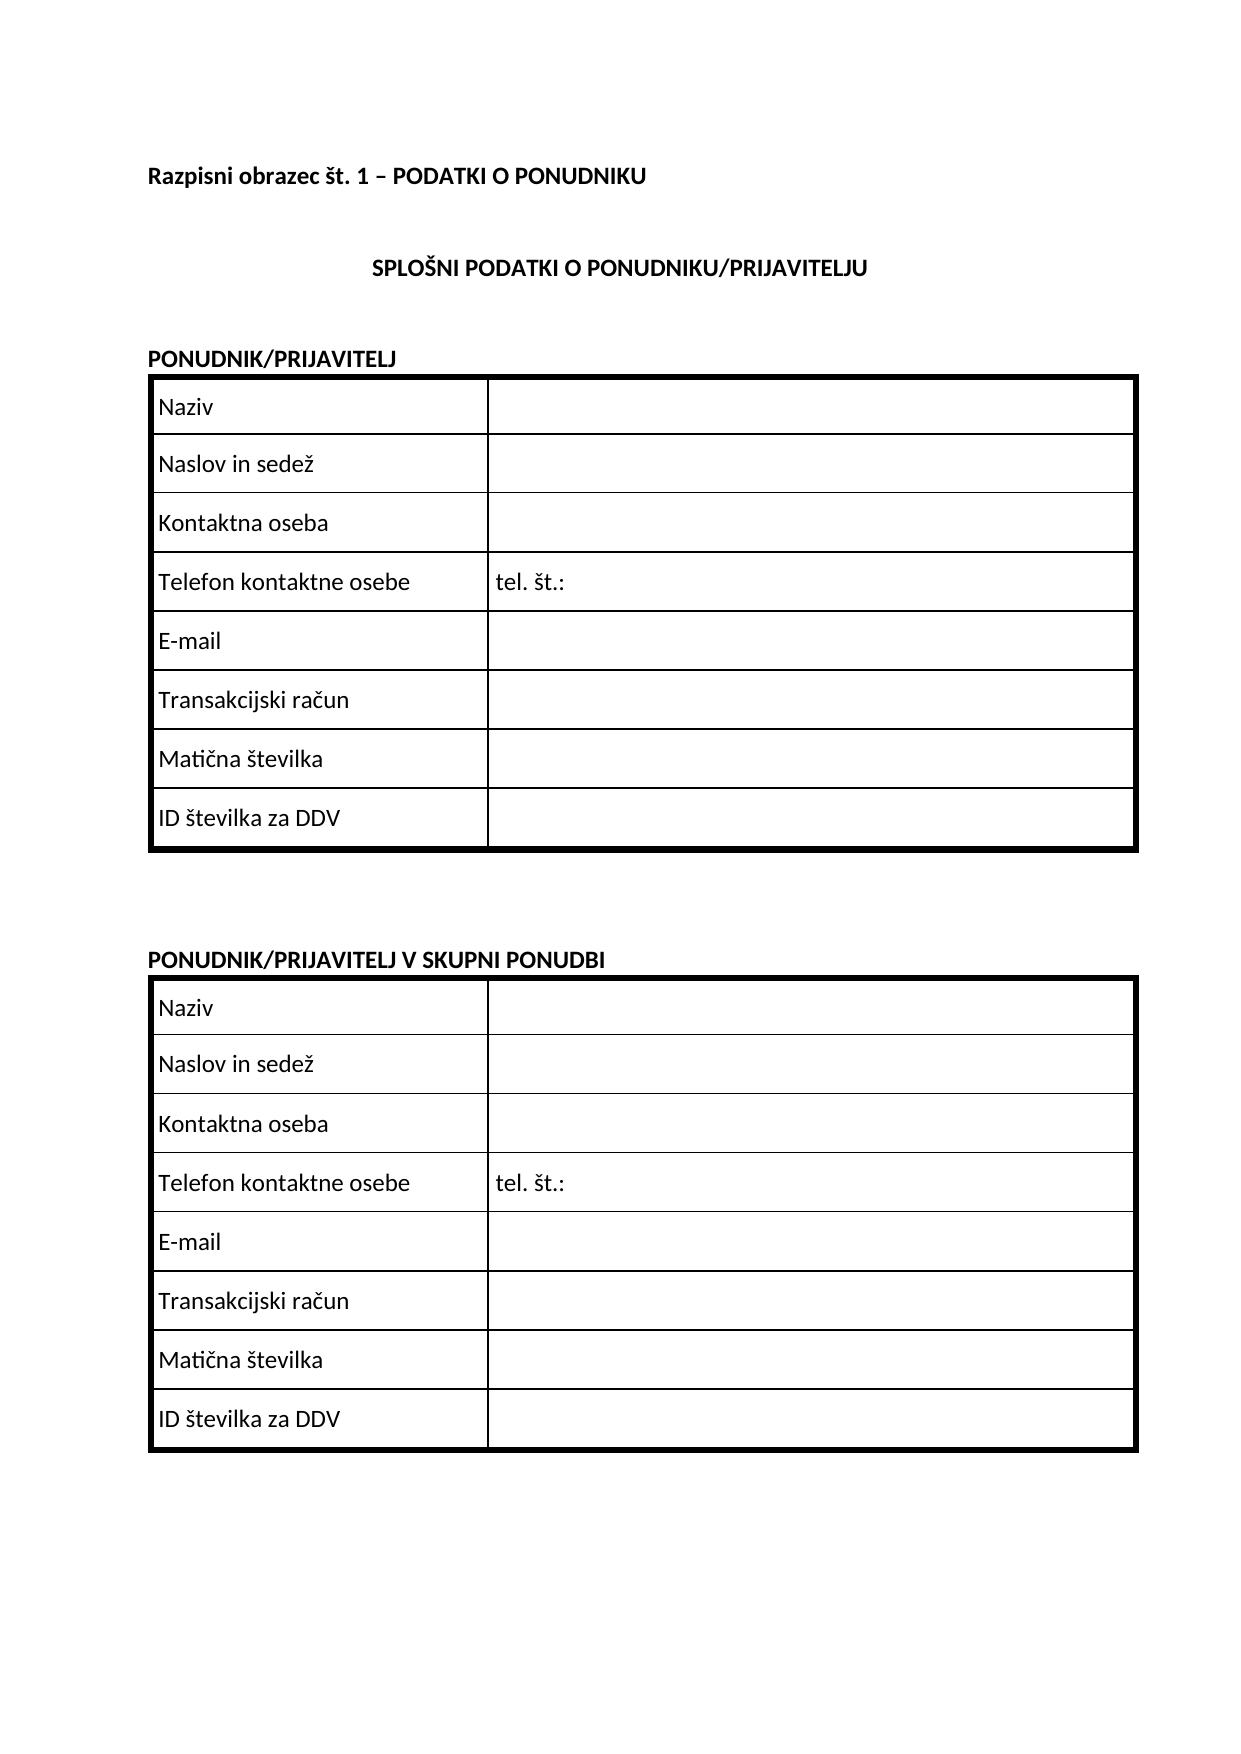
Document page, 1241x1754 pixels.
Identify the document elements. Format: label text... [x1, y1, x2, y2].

table_cell Telefon kontaktne osebe [154, 553, 487, 610]
table_cell ID številka za DDV [154, 789, 487, 846]
table_cell [489, 1094, 1133, 1152]
table_cell [489, 612, 1133, 669]
table_cell Kontaktna oseba [154, 493, 487, 551]
table_cell [489, 493, 1133, 551]
table_cell tel. št.: [489, 553, 812, 610]
table_cell Naslov in sedež [154, 1035, 487, 1093]
table_cell [489, 671, 1133, 728]
table_cell [489, 1390, 1133, 1447]
table_cell E-mail [154, 1212, 487, 1270]
table_cell [489, 1331, 1133, 1388]
table_cell Naslov in sedež [154, 435, 487, 492]
table_cell Telefon kontaktne osebe [154, 1153, 487, 1211]
text PONUDNIK/PRIJAVITELJ V SKUPNI PONUDBI [148, 944, 1092, 974]
table_cell [489, 435, 1133, 492]
table_header Naziv [154, 981, 487, 1034]
table_cell [489, 789, 1133, 846]
table_cell [812, 553, 1133, 610]
table_cell Transakcijski račun [154, 671, 487, 728]
table_cell [489, 730, 1133, 787]
table_cell Matična številka [154, 1331, 487, 1388]
table_cell Transakcijski račun [154, 1272, 487, 1329]
table_cell [489, 1272, 1133, 1329]
subtitle Razpisni obrazec št. 1 – PODATKI O PONUDNIKU [148, 160, 1092, 191]
table_cell Matična številka [154, 730, 487, 787]
table_header [489, 981, 1133, 1034]
table_cell [489, 1035, 1133, 1093]
text PONUDNIK/PRIJAVITELJ [148, 343, 1092, 374]
table_cell Kontaktna oseba [154, 1094, 487, 1152]
table_cell ID številka za DDV [154, 1390, 487, 1447]
text SPLOŠNI PODATKI O PONUDNIKU/PRIJAVITELJU [148, 252, 1092, 282]
table_cell tel. št.: [489, 1153, 812, 1211]
table_header Naziv [154, 380, 487, 433]
table_cell E-mail [154, 612, 487, 669]
table_cell [489, 1212, 1133, 1270]
table_header [489, 380, 1133, 433]
table_cell [812, 1153, 1133, 1211]
